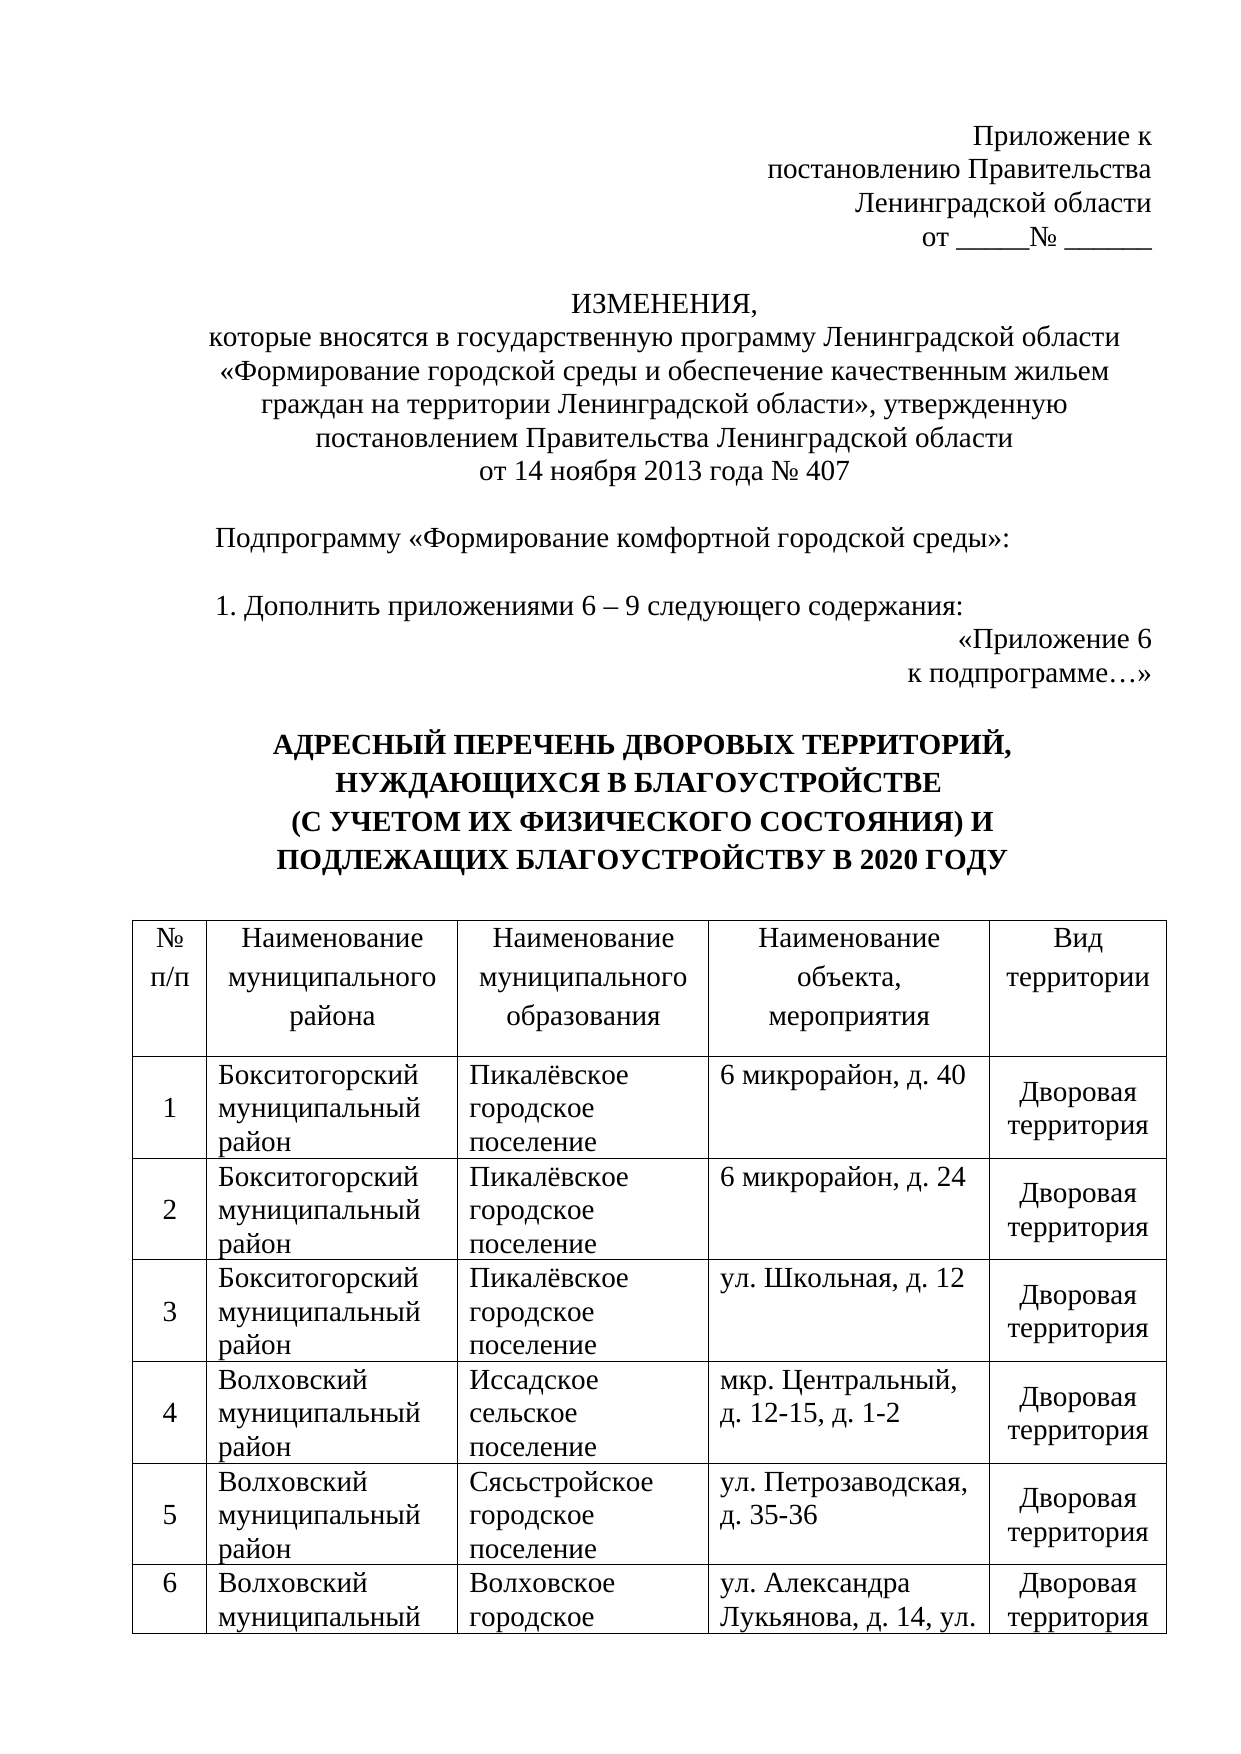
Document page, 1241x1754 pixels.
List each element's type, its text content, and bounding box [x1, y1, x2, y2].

table_cell Бокситогорский муниципальный район [207, 1260, 457, 1361]
table_cell ул. Петрозаводская, д. 35-36 [709, 1464, 989, 1564]
table_cell мкр. Центральный, д. 12-15, д. 1-2 [709, 1362, 989, 1463]
list Подпрограмму «Формирование комфортной городской среды»: [215, 521, 1152, 554]
text Ленинградской области [177, 185, 1152, 219]
text «Формирование городской среды и обеспечение качественным жильем [177, 353, 1152, 386]
table_cell 4 [133, 1362, 206, 1463]
table_cell Пикалёвское городское поселение [458, 1057, 708, 1158]
table_cell 5 [133, 1464, 206, 1564]
text постановлению Правительства [177, 152, 1152, 185]
table_cell Дворовая территория [990, 1159, 1166, 1259]
table_header № п/п [133, 921, 206, 1056]
table_cell Волховский муниципальный район [207, 1464, 457, 1564]
table_cell Дворовая территория [990, 1362, 1166, 1463]
table_cell Бокситогорский муниципальный район [207, 1159, 457, 1259]
table_cell 1 [133, 1057, 206, 1158]
text Приложение к [177, 118, 1152, 152]
table_cell Сясьстройское городское поселение [458, 1464, 708, 1564]
table_cell ул. Школьная, д. 12 [709, 1260, 989, 1361]
text граждан на территории Ленинградской области», утвержденную [177, 386, 1152, 420]
table_header Наименование муниципального района [207, 921, 457, 1056]
list «Приложение 6 [251, 621, 1152, 655]
table_cell 6 микрорайон, д. 40 [709, 1057, 989, 1158]
text АДРЕСНЫЙ ПЕРЕЧЕНЬ ДВОРОВЫХ ТЕРРИТОРИЙ, НУЖДАЮЩИХСЯ В БЛАГОУСТРОЙСТВЕ (С УЧЕТОМ ИХ ФИЗИЧЕСКОГО СОСТОЯНИЯ) И ПОДЛЕЖАЩИХ БЛАГОУСТРОЙСТВУ В 2020 ГОДУ [177, 727, 1107, 876]
table_cell Бокситогорский муниципальный район [207, 1057, 457, 1158]
text от _____№ ______ [177, 219, 1152, 252]
table_cell Пикалёвское городское поселение [458, 1159, 708, 1259]
table_cell 6 [133, 1565, 206, 1632]
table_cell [709, 1565, 989, 1632]
table_cell 2 [133, 1159, 206, 1259]
table_cell Дворовая территория [990, 1464, 1166, 1564]
text ИЗМЕНЕНИЯ, [177, 286, 1152, 319]
table_cell Иссадское сельское поселение [458, 1362, 708, 1463]
table_cell 3 [133, 1260, 206, 1361]
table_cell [207, 1565, 457, 1632]
text которые вносятся в государственную программу Ленинградской области [177, 319, 1152, 353]
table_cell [458, 1565, 708, 1632]
table_cell Пикалёвское городское поселение [458, 1260, 708, 1361]
table_header Наименование объекта, мероприятия [709, 921, 989, 1056]
table_cell Дворовая территория [990, 1260, 1166, 1361]
text к подпрограмме…» [177, 655, 1152, 688]
table_cell Дворовая территория [990, 1057, 1166, 1158]
text от 14 ноября 2013 года № 407 [177, 453, 1152, 487]
table_cell 6 микрорайон, д. 24 [709, 1159, 989, 1259]
table_header Наименование муниципального образования [458, 921, 708, 1056]
text постановлением Правительства Ленинградской области [177, 420, 1152, 453]
list 1. Дополнить приложениями 6 – 9 следующего содержания: [177, 588, 1152, 621]
table_cell Дворовая территория [990, 1565, 1166, 1632]
table_header Вид территории [990, 921, 1166, 1056]
table_cell Волховский муниципальный район [207, 1362, 457, 1463]
